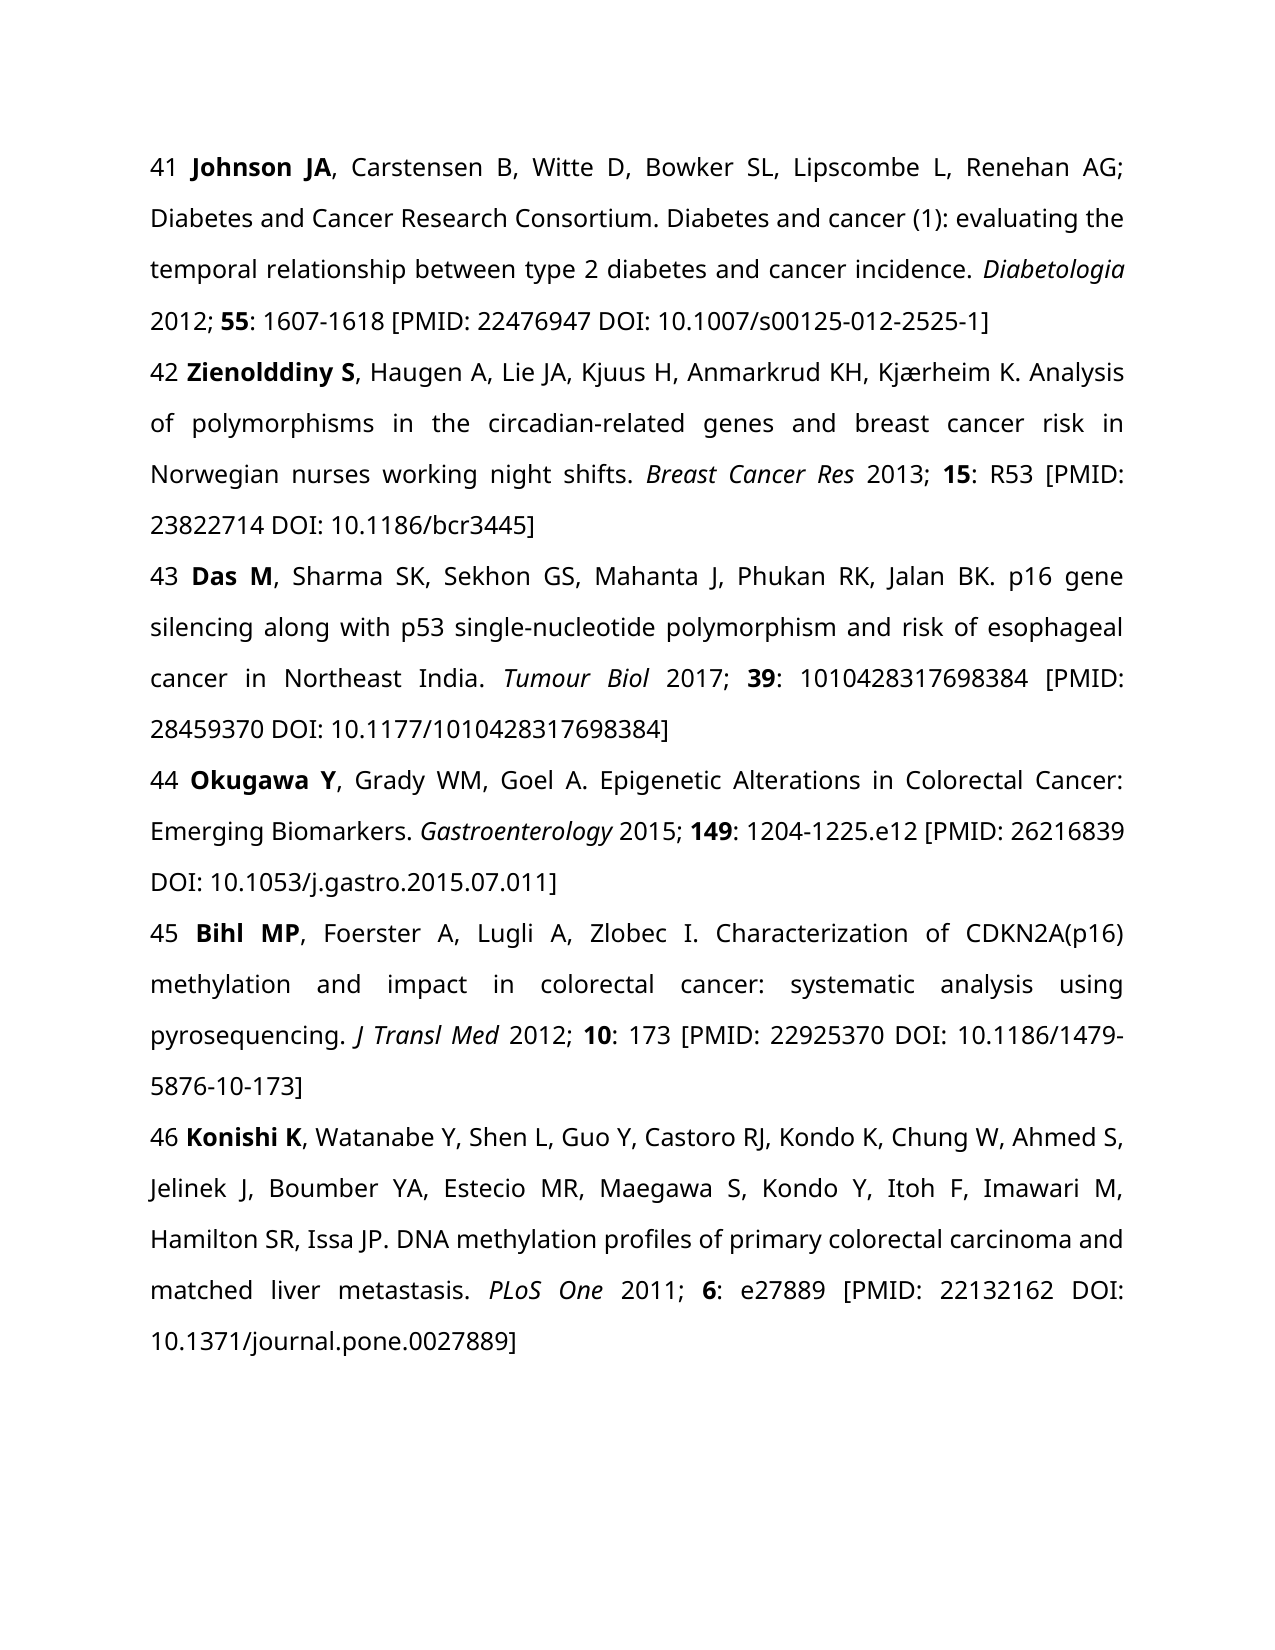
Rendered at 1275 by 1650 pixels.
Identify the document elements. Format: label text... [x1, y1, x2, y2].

text 45 Bihl MP, Foerster A, Lugli A, Zlobec I. Characterization of CDKN2A(p16) methylation and impact in colorectal cancer: systematic analysis using pyrosequencing. J Transl Med 2012; 10: 173 [PMID: 22925370 DOI: 10.1186/1479-5876-10-173] [150, 916, 1125, 1103]
text 43 Das M, Sharma SK, Sekhon GS, Mahanta J, Phukan RK, Jalan BK. p16 gene silencing along with p53 single-nucleotide polymorphism and risk of esophageal cancer in Northeast India. Tumour Biol 2017; 39: 1010428317698384 [PMID: 28459370 DOI: 10.1177/1010428317698384] [150, 558, 1125, 746]
text 44 Okugawa Y, Grady WM, Goel A. Epigenetic Alterations in Colorectal Cancer: Emerging Biomarkers. Gastroenterology 2015; 149: 1204-1225.e12 [PMID: 26216839 DOI: 10.1053/j.gastro.2015.07.011] [150, 762, 1125, 899]
text 41 Johnson JA, Carstensen B, Witte D, Bowker SL, Lipscombe L, Renehan AG; Diabetes and Cancer Research Consortium. Diabetes and cancer (1): evaluating the temporal relationship between type 2 diabetes and cancer incidence. Diabetologia 2012; 55: 1607-1618 [PMID: 22476947 DOI: 10.1007/s00125-012-2525-1] [150, 150, 1125, 337]
text 42 Zienolddiny S, Haugen A, Lie JA, Kjuus H, Anmarkrud KH, Kjærheim K. Analysis of polymorphisms in the circadian-related genes and breast cancer risk in Norwegian nurses working night shifts. Breast Cancer Res 2013; 15: R53 [PMID: 23822714 DOI: 10.1186/bcr3445] [150, 354, 1125, 541]
text 46 Konishi K, Watanabe Y, Shen L, Guo Y, Castoro RJ, Kondo K, Chung W, Ahmed S, Jelinek J, Boumber YA, Estecio MR, Maegawa S, Kondo Y, Itoh F, Imawari M, Hamilton SR, Issa JP. DNA methylation profiles of primary colorectal carcinoma and matched liver metastasis. PLoS One 2011; 6: e27889 [PMID: 22132162 DOI: 10.1371/journal.pone.0027889] [150, 1120, 1125, 1358]
